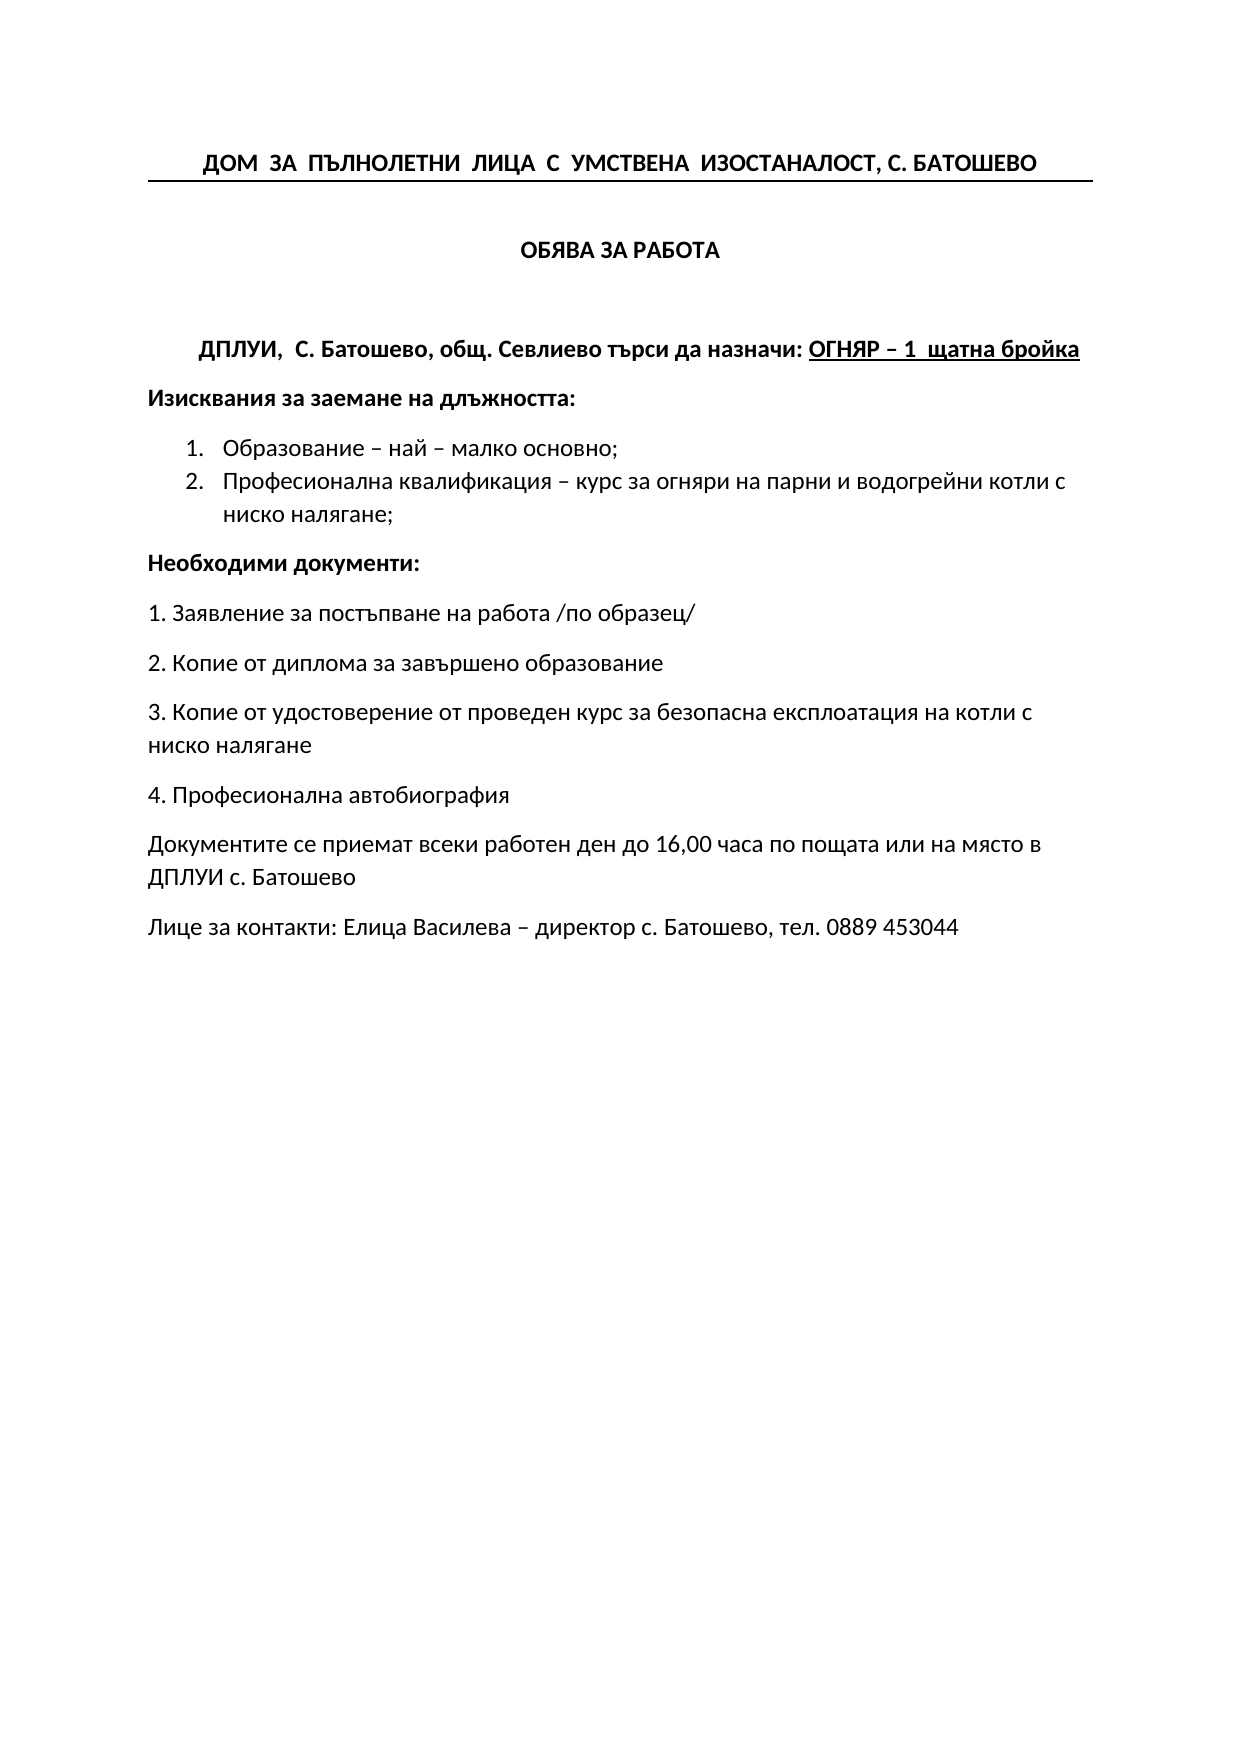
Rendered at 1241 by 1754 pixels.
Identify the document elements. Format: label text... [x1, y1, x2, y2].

text ОБЯВА ЗА РАБОТА [148, 234, 1093, 264]
text 4. Професионална автобиография [148, 779, 1093, 809]
list Професионална квалификация – курс за огняри на парни и водогрейни котли с ниско налягане; [185, 465, 1093, 528]
text 3. Копие от удостоверение от проведен курс за безопасна експлоатация на котли с ниско налягане [148, 696, 1093, 760]
text 2. Копие от диплома за завършено образование [148, 647, 1093, 677]
text Необходими документи: [148, 547, 1093, 578]
text Документите се приемат всеки работен ден до 16,00 часа по пощата или на място в ДПЛУИ с. Батошево [148, 828, 1093, 892]
text ДПЛУИ, С. Батошево, общ. Севлиево търси да назначи: ОГНЯР – 1 щатна бройка [148, 333, 1093, 363]
list Образование – най – малко основно; [185, 432, 1093, 463]
text Изисквания за заемане на длъжността: [148, 382, 1093, 413]
text 1. Заявление за постъпване на работа /по образец/ [148, 597, 1093, 628]
text ДОМ ЗА ПЪЛНОЛЕТНИ ЛИЦА С УМСТВЕНА ИЗОСТАНАЛОСТ, С. БАТОШЕВО [148, 148, 1093, 180]
text Лице за контакти: Елица Василева – директор с. Батошево, тел. 0889 453044 [148, 911, 1093, 941]
